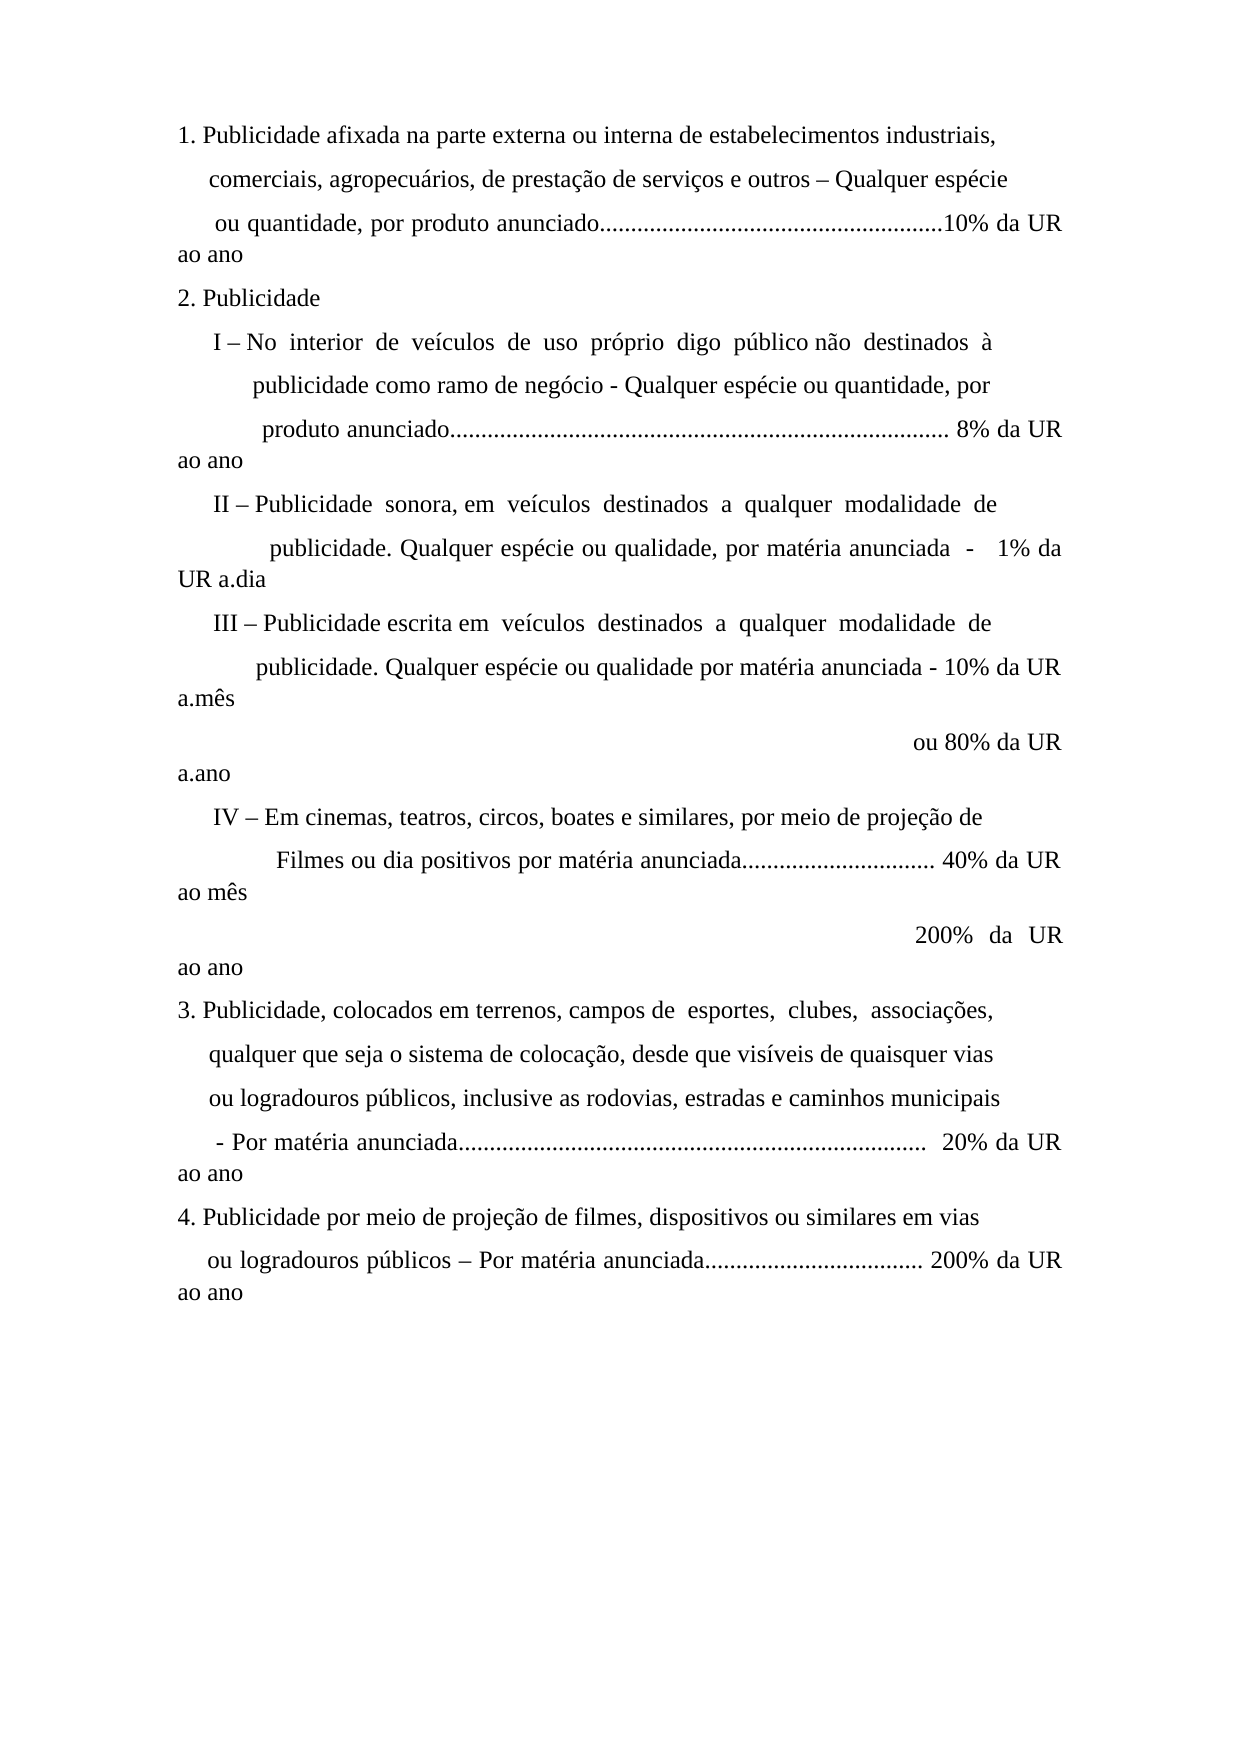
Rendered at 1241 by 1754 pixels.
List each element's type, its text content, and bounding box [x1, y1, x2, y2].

text III – Publicidade escrita em veículos destinados a qualquer modalidade de [177, 606, 1063, 637]
text ou quantidade, por produto anunciado.......................................................10% da UR ao ano [177, 206, 1063, 268]
text comerciais, agropecuários, de prestação de serviços e outros – Qualquer espécie [177, 162, 1063, 193]
text qualquer que seja o sistema de colocação, desde que visíveis de quaisquer vias [177, 1037, 1063, 1068]
text ou 80% da UR a.ano [177, 724, 1063, 787]
text publicidade. Qualquer espécie ou qualidade, por matéria anunciada - 1% da UR a.dia [177, 531, 1063, 593]
text 200% da UR ao ano [177, 918, 1063, 981]
text ou logradouros públicos – Por matéria anunciada................................... 200% da UR ao ano [177, 1243, 1063, 1306]
text I – No interior de veículos de uso próprio digo público não destinados à [177, 324, 1063, 356]
text publicidade. Qualquer espécie ou qualidade por matéria anunciada - 10% da UR a.mês [177, 649, 1063, 712]
text publicidade como ramo de negócio - Qualquer espécie ou quantidade, por [177, 368, 1063, 399]
text IV – Em cinemas, teatros, circos, boates e similares, por meio de projeção de [177, 799, 1063, 831]
text produto anunciado................................................................................ 8% da UR ao ano [177, 412, 1063, 474]
text II – Publicidade sonora, em veículos destinados a qualquer modalidade de [177, 487, 1063, 518]
text 4. Publicidade por meio de projeção de filmes, dispositivos ou similares em vias [177, 1199, 1063, 1231]
text ou logradouros públicos, inclusive as rodovias, estradas e caminhos municipais [177, 1081, 1063, 1112]
text Filmes ou dia positivos por matéria anunciada............................... 40% da UR ao mês [177, 843, 1063, 906]
text 3. Publicidade, colocados em terrenos, campos de esportes, clubes, associações, [177, 993, 1063, 1024]
text 1. Publicidade afixada na parte externa ou interna de estabelecimentos industriais, [177, 118, 1063, 149]
text 2. Publicidade [177, 281, 1063, 312]
text - Por matéria anunciada........................................................................... 20% da UR ao ano [177, 1124, 1063, 1187]
